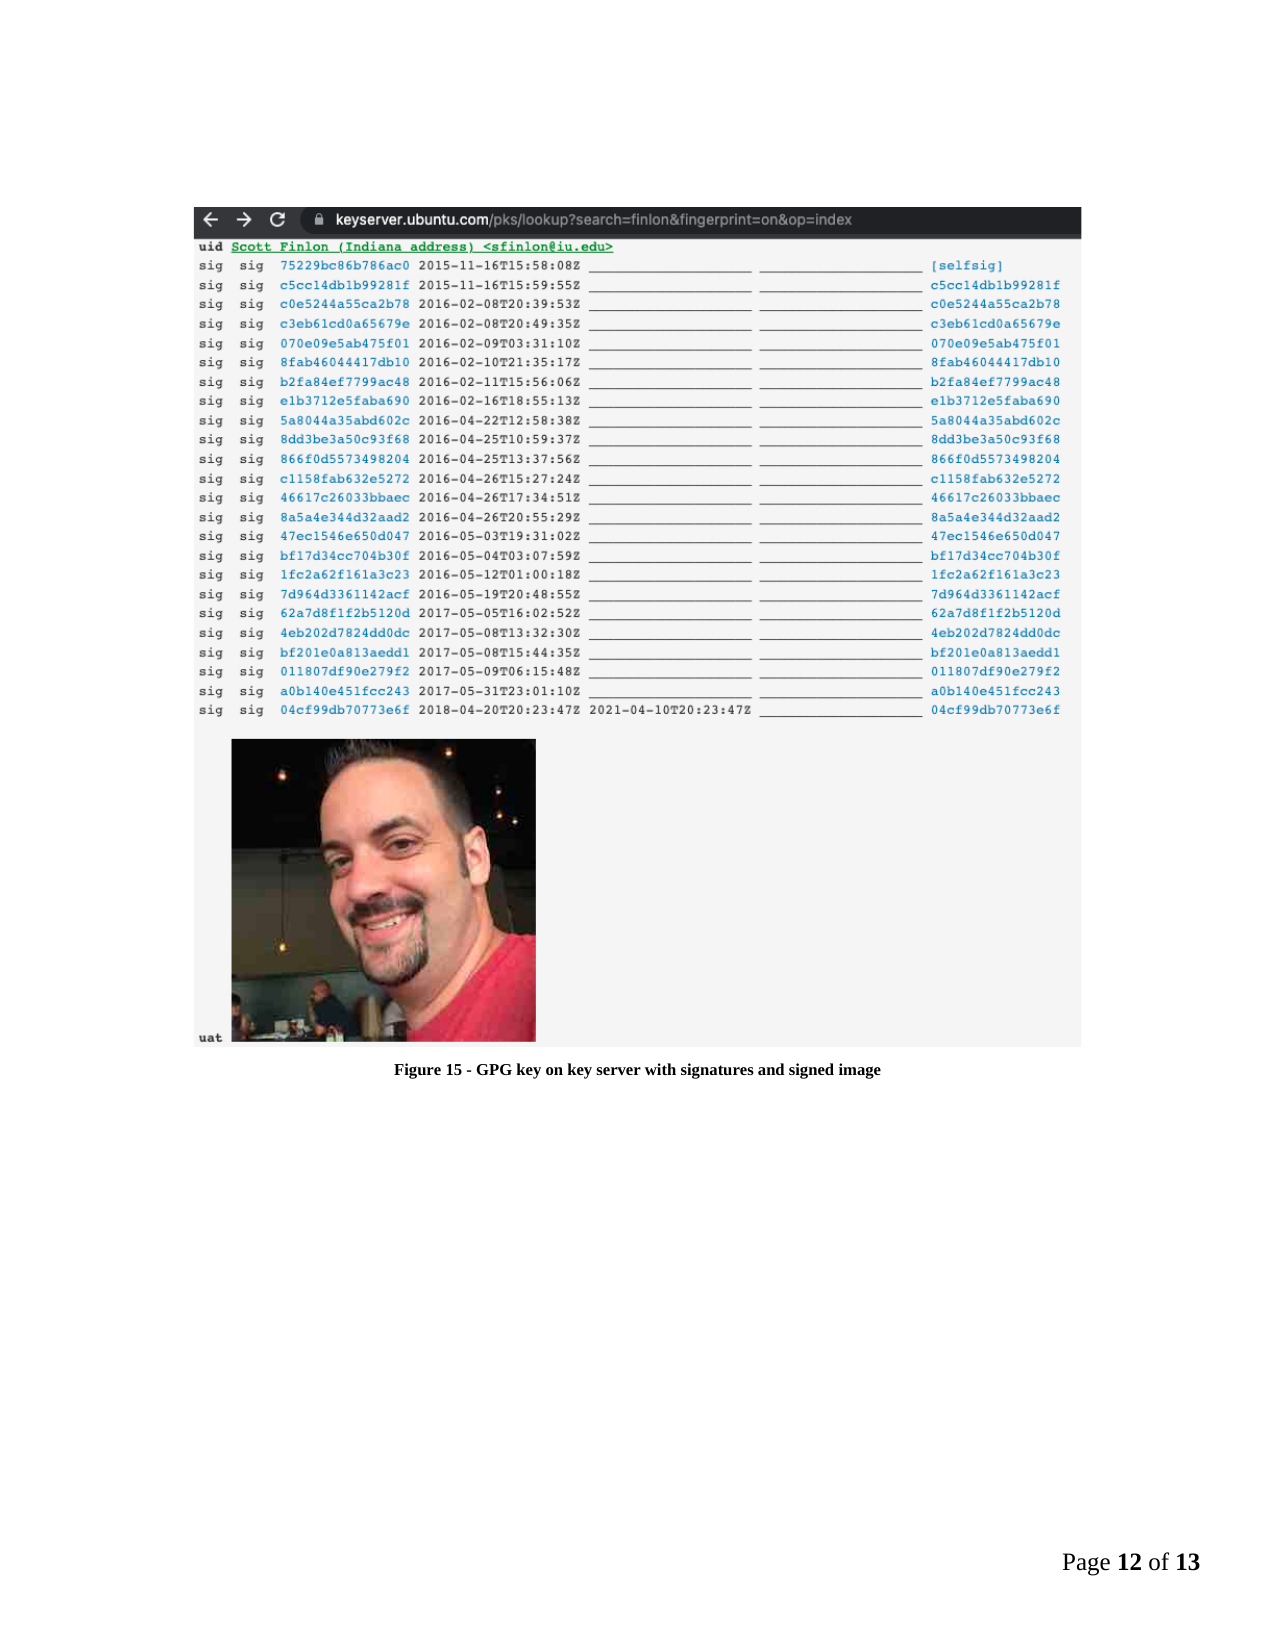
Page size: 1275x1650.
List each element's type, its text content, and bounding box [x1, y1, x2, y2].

picture [193, 207, 1082, 1047]
text Figure 15 - GPG key on key server with signatures and signed image [75, 1059, 1200, 1079]
